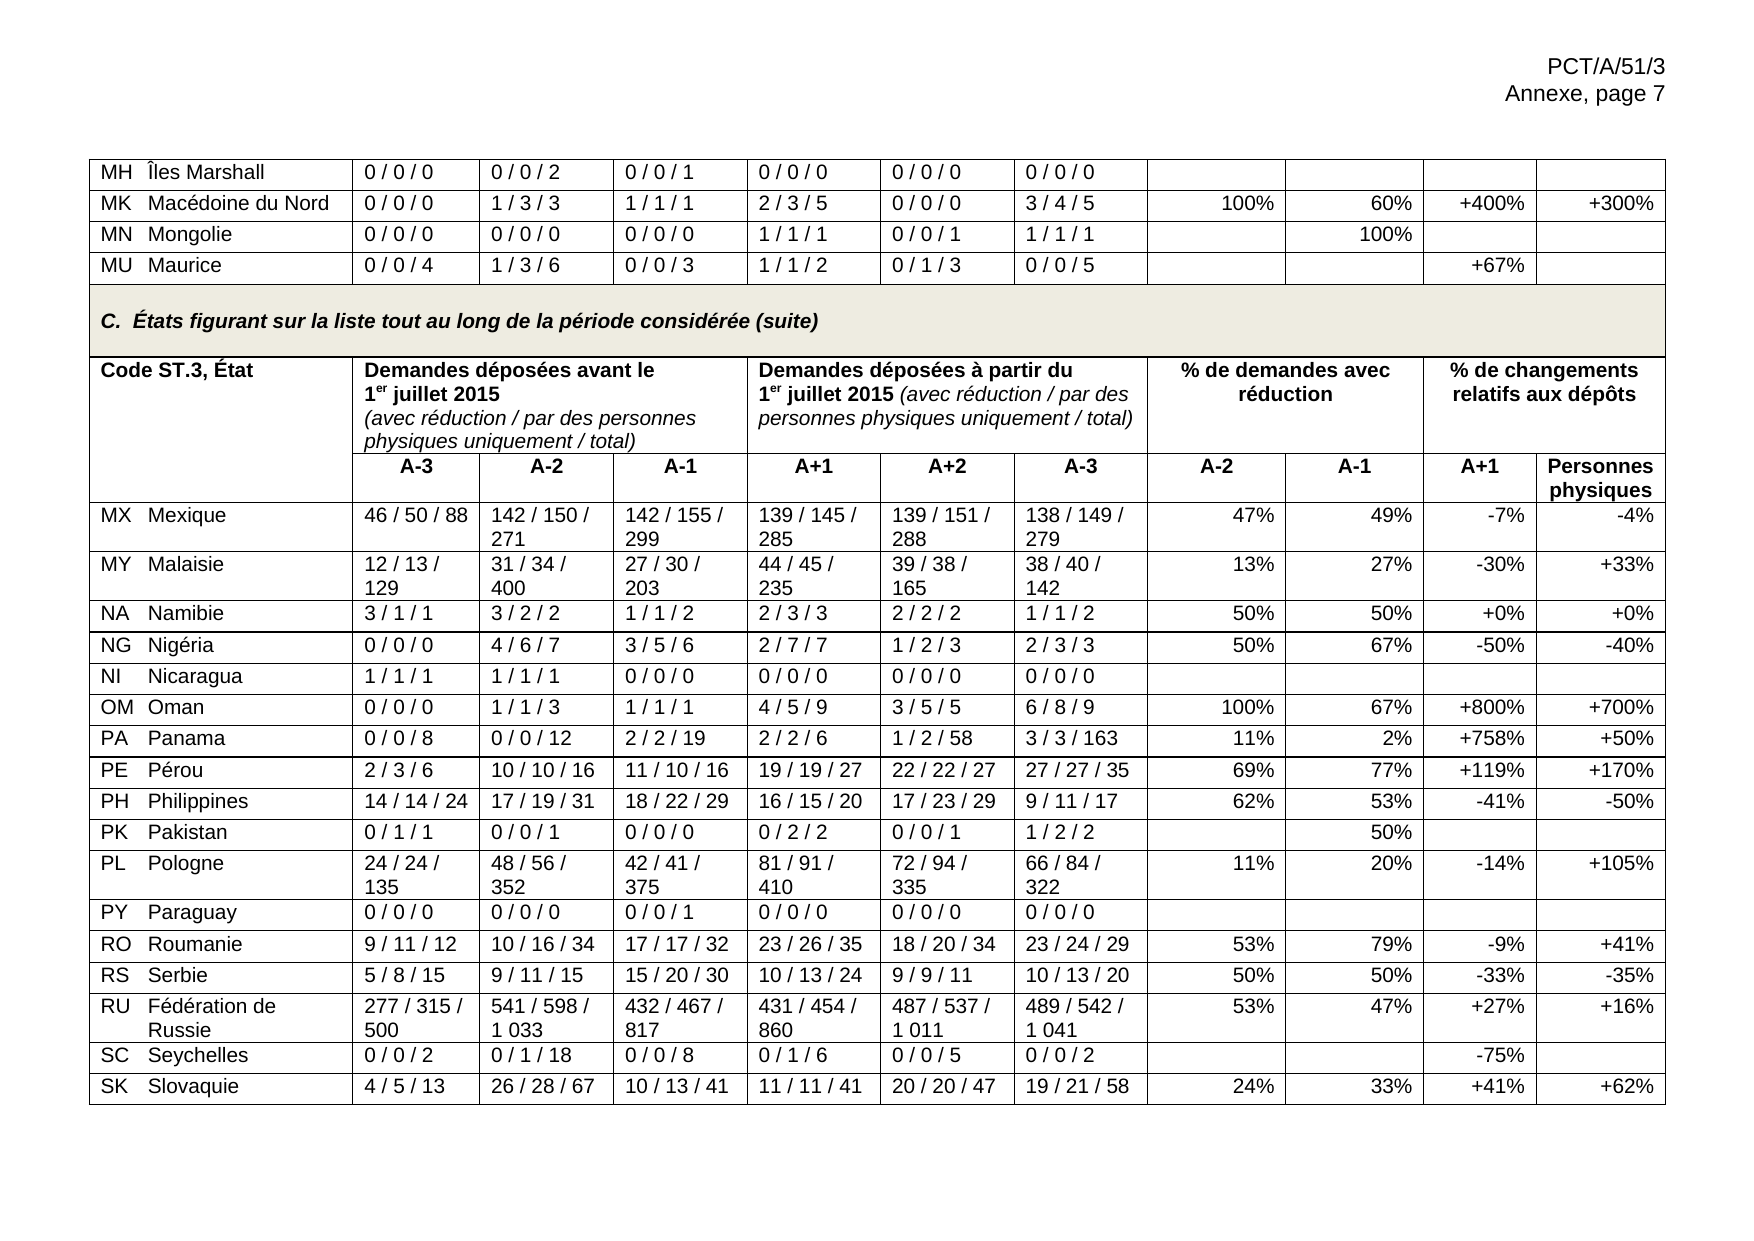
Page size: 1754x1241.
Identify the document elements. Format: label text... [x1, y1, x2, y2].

table_cell 10 / 13 / 20 [1015, 963, 1147, 993]
table_cell +400% [1424, 191, 1536, 221]
table_cell A-1 [1286, 454, 1423, 502]
table_cell 2 / 2 / 19 [614, 726, 747, 756]
table_cell 24% [1148, 1074, 1285, 1104]
table_cell PK Pakistan [90, 820, 352, 850]
table_cell -41% [1424, 789, 1536, 819]
table_cell 1 / 1 / 3 [480, 695, 613, 725]
table_cell 431 / 454 / 860 [748, 994, 880, 1042]
table_cell 487 / 537 / 1 011 [881, 994, 1014, 1042]
table_cell PE Pérou [90, 758, 352, 788]
table_cell 11% [1148, 851, 1285, 899]
table_cell 3 / 5 / 6 [614, 633, 747, 663]
table_cell 50% [1286, 820, 1423, 850]
table_cell 50% [1148, 601, 1285, 631]
table_cell 53% [1286, 789, 1423, 819]
table_cell 1 / 1 / 2 [1015, 601, 1147, 631]
table_cell [1286, 664, 1423, 694]
table_cell 2 / 2 / 6 [748, 726, 880, 756]
table_cell -75% [1424, 1043, 1536, 1073]
table_cell 2 / 3 / 3 [1015, 633, 1147, 663]
table_cell 489 / 542 / 1 041 [1015, 994, 1147, 1042]
table_cell 3 / 5 / 5 [881, 695, 1014, 725]
table_cell +41% [1537, 931, 1665, 962]
table_cell % de demandes avec réduction [1148, 358, 1423, 453]
table_cell A+2 [881, 454, 1014, 502]
table_cell A+1 [1424, 454, 1536, 502]
table_cell +62% [1537, 1074, 1665, 1104]
table_cell [1537, 900, 1665, 930]
table_cell 2% [1286, 726, 1423, 756]
table_cell Code ST.3, État [90, 358, 352, 502]
table_cell 19 / 19 / 27 [748, 758, 880, 788]
table_cell A+1 [748, 454, 880, 502]
table_cell 0 / 0 / 0 [881, 900, 1014, 930]
table_cell -40% [1537, 633, 1665, 663]
table_cell +119% [1424, 758, 1536, 788]
table_cell NG Nigéria [90, 633, 352, 663]
table_cell 22 / 22 / 27 [881, 758, 1014, 788]
table_cell 20% [1286, 851, 1423, 899]
table_cell 100% [1286, 222, 1423, 252]
table_cell 1 / 1 / 1 [614, 191, 747, 221]
table_cell 0 / 0 / 12 [480, 726, 613, 756]
table_cell 0 / 0 / 0 [748, 160, 880, 190]
table_cell 11 / 11 / 41 [748, 1074, 880, 1104]
table_cell 19 / 21 / 58 [1015, 1074, 1147, 1104]
table_cell [1286, 253, 1423, 283]
table_cell 17 / 19 / 31 [480, 789, 613, 819]
table_cell 0 / 1 / 18 [480, 1043, 613, 1073]
table_cell 53% [1148, 931, 1285, 962]
table_cell 4 / 5 / 13 [353, 1074, 479, 1104]
table_cell NI Nicaragua [90, 664, 352, 694]
table_cell [1537, 253, 1665, 283]
table_cell RU Fédération de Russie [90, 994, 352, 1042]
table_cell -50% [1424, 633, 1536, 663]
table_cell 3 / 3 / 163 [1015, 726, 1147, 756]
table_cell -33% [1424, 963, 1536, 993]
table_cell 50% [1286, 601, 1423, 631]
table_cell MN Mongolie [90, 222, 352, 252]
table_cell 31 / 34 / 400 [480, 552, 613, 600]
table_cell +16% [1537, 994, 1665, 1042]
table_cell [1537, 664, 1665, 694]
table_cell PH Philippines [90, 789, 352, 819]
table_cell C. États figurant sur la liste tout au long de la période considérée (suite) [90, 285, 1665, 356]
table_cell 0 / 0 / 1 [480, 820, 613, 850]
table_cell 46 / 50 / 88 [353, 503, 479, 551]
table_cell 142 / 155 / 299 [614, 503, 747, 551]
table_cell A-2 [480, 454, 613, 502]
table_cell 0 / 0 / 0 [1015, 900, 1147, 930]
table_cell RO Roumanie [90, 931, 352, 962]
table_cell 0 / 0 / 0 [614, 664, 747, 694]
table_cell 4 / 5 / 9 [748, 695, 880, 725]
table_cell 10 / 13 / 24 [748, 963, 880, 993]
table_cell +67% [1424, 253, 1536, 283]
table_cell 6 / 8 / 9 [1015, 695, 1147, 725]
table_cell 47% [1148, 503, 1285, 551]
table_cell +50% [1537, 726, 1665, 756]
table_cell RS Serbie [90, 963, 352, 993]
table_cell 0 / 0 / 0 [353, 633, 479, 663]
table_cell 0 / 1 / 1 [353, 820, 479, 850]
table_cell 0 / 0 / 0 [353, 191, 479, 221]
table_cell 0 / 0 / 0 [748, 664, 880, 694]
table_cell 15 / 20 / 30 [614, 963, 747, 993]
table_cell 2 / 3 / 6 [353, 758, 479, 788]
table_cell Demandes déposées avant le 1er juillet 2015 (avec réduction / par des personnes physiques uniquement / total) [353, 358, 747, 453]
table_cell 139 / 151 / 288 [881, 503, 1014, 551]
table_cell 0 / 0 / 0 [353, 900, 479, 930]
table_cell 1 / 3 / 6 [480, 253, 613, 283]
table_cell 0 / 0 / 0 [353, 222, 479, 252]
table_cell NA Namibie [90, 601, 352, 631]
table_cell [1148, 160, 1285, 190]
table_cell 9 / 11 / 12 [353, 931, 479, 962]
table_cell 81 / 91 / 410 [748, 851, 880, 899]
table_cell [1148, 1043, 1285, 1073]
table_cell 38 / 40 / 142 [1015, 552, 1147, 600]
table_cell +41% [1424, 1074, 1536, 1104]
table_cell 0 / 0 / 3 [614, 253, 747, 283]
table_cell 60% [1286, 191, 1423, 221]
table_cell [1424, 222, 1536, 252]
table_cell SC Seychelles [90, 1043, 352, 1073]
table_cell -50% [1537, 789, 1665, 819]
table_cell +0% [1537, 601, 1665, 631]
table_cell 50% [1286, 963, 1423, 993]
table_cell [1537, 222, 1665, 252]
table_cell 1 / 1 / 1 [1015, 222, 1147, 252]
table_cell 79% [1286, 931, 1423, 962]
table_cell MU Maurice [90, 253, 352, 283]
table_cell 0 / 0 / 0 [353, 160, 479, 190]
table_cell 0 / 0 / 2 [1015, 1043, 1147, 1073]
table_cell 0 / 0 / 4 [353, 253, 479, 283]
table_cell 432 / 467 / 817 [614, 994, 747, 1042]
table_cell 0 / 0 / 0 [881, 160, 1014, 190]
table_cell 0 / 0 / 0 [1015, 664, 1147, 694]
table_cell 2 / 3 / 3 [748, 601, 880, 631]
table_cell +105% [1537, 851, 1665, 899]
table_cell 0 / 0 / 0 [614, 222, 747, 252]
table_cell 53% [1148, 994, 1285, 1042]
table_cell 50% [1148, 633, 1285, 663]
table_cell 10 / 13 / 41 [614, 1074, 747, 1104]
table_cell 2 / 3 / 5 [748, 191, 880, 221]
table_cell 27 / 27 / 35 [1015, 758, 1147, 788]
table_cell +27% [1424, 994, 1536, 1042]
table_cell 3 / 1 / 1 [353, 601, 479, 631]
table_cell 0 / 0 / 2 [353, 1043, 479, 1073]
table_cell 2 / 2 / 2 [881, 601, 1014, 631]
table_cell 0 / 0 / 1 [881, 222, 1014, 252]
table_cell [1424, 160, 1536, 190]
table_cell 0 / 0 / 5 [881, 1043, 1014, 1073]
table_cell 26 / 28 / 67 [480, 1074, 613, 1104]
table_cell 1 / 1 / 2 [748, 253, 880, 283]
table_cell MX Mexique [90, 503, 352, 551]
table_cell [1537, 1043, 1665, 1073]
table_cell -9% [1424, 931, 1536, 962]
table_cell 1 / 2 / 2 [1015, 820, 1147, 850]
table_cell 72 / 94 / 335 [881, 851, 1014, 899]
table_cell 1 / 1 / 1 [353, 664, 479, 694]
table_cell 18 / 22 / 29 [614, 789, 747, 819]
table_cell [1424, 900, 1536, 930]
table_cell 0 / 1 / 3 [881, 253, 1014, 283]
table_cell 0 / 0 / 0 [881, 664, 1014, 694]
table_cell 23 / 26 / 35 [748, 931, 880, 962]
table_cell +758% [1424, 726, 1536, 756]
table_cell 24 / 24 / 135 [353, 851, 479, 899]
table_cell 1 / 3 / 3 [480, 191, 613, 221]
table_cell 2 / 7 / 7 [748, 633, 880, 663]
table_cell 10 / 10 / 16 [480, 758, 613, 788]
table_cell 0 / 1 / 6 [748, 1043, 880, 1073]
table_cell 277 / 315 / 500 [353, 994, 479, 1042]
table_cell 27% [1286, 552, 1423, 600]
table_cell 0 / 0 / 8 [614, 1043, 747, 1073]
table_cell 0 / 0 / 1 [881, 820, 1014, 850]
table_cell [1148, 900, 1285, 930]
table_cell 0 / 0 / 1 [614, 160, 747, 190]
table_cell Demandes déposées à partir du 1er juillet 2015 (avec réduction / par des personnes physiques uniquement / total) [748, 358, 1147, 453]
table_cell 49% [1286, 503, 1423, 551]
table_cell SK Slovaquie [90, 1074, 352, 1104]
table_cell 0 / 0 / 0 [748, 900, 880, 930]
table_cell [1148, 820, 1285, 850]
table_cell 69% [1148, 758, 1285, 788]
table_cell 0 / 0 / 0 [353, 695, 479, 725]
table_cell 9 / 11 / 17 [1015, 789, 1147, 819]
table_cell 1 / 2 / 3 [881, 633, 1014, 663]
table_cell 142 / 150 / 271 [480, 503, 613, 551]
table_cell 66 / 84 / 322 [1015, 851, 1147, 899]
table_cell 1 / 1 / 1 [748, 222, 880, 252]
table_cell [1537, 160, 1665, 190]
table_cell 100% [1148, 695, 1285, 725]
table_cell 16 / 15 / 20 [748, 789, 880, 819]
table_cell OM Oman [90, 695, 352, 725]
table_cell -4% [1537, 503, 1665, 551]
table_cell % de changements relatifs aux dépôts [1424, 358, 1665, 453]
table_cell 14 / 14 / 24 [353, 789, 479, 819]
table_cell Personnes physiques [1537, 454, 1665, 502]
table_cell -35% [1537, 963, 1665, 993]
table_cell MK Macédoine du Nord [90, 191, 352, 221]
table_cell 0 / 2 / 2 [748, 820, 880, 850]
table_cell 17 / 17 / 32 [614, 931, 747, 962]
table_cell 77% [1286, 758, 1423, 788]
table_cell 67% [1286, 633, 1423, 663]
table_cell [1148, 222, 1285, 252]
table_cell 1 / 1 / 1 [480, 664, 613, 694]
table_cell -14% [1424, 851, 1536, 899]
table_cell [1148, 253, 1285, 283]
table_cell 541 / 598 / 1 033 [480, 994, 613, 1042]
table_cell [1148, 664, 1285, 694]
table_cell A-3 [1015, 454, 1147, 502]
table_cell 44 / 45 / 235 [748, 552, 880, 600]
table_cell 1 / 1 / 2 [614, 601, 747, 631]
table_cell 1 / 1 / 1 [614, 695, 747, 725]
table_cell +800% [1424, 695, 1536, 725]
table_cell 47% [1286, 994, 1423, 1042]
table_cell 50% [1148, 963, 1285, 993]
table_cell 67% [1286, 695, 1423, 725]
table_cell 62% [1148, 789, 1285, 819]
table_cell 11 / 10 / 16 [614, 758, 747, 788]
table_cell 0 / 0 / 0 [480, 900, 613, 930]
table_cell A-1 [614, 454, 747, 502]
table_cell MH Îles Marshall [90, 160, 352, 190]
table_cell [1424, 820, 1536, 850]
table_cell 20 / 20 / 47 [881, 1074, 1014, 1104]
table_cell [1286, 1043, 1423, 1073]
table_cell 42 / 41 / 375 [614, 851, 747, 899]
table_cell 9 / 9 / 11 [881, 963, 1014, 993]
table_cell -30% [1424, 552, 1536, 600]
table_cell 11% [1148, 726, 1285, 756]
table_cell MY Malaisie [90, 552, 352, 600]
table_cell PL Pologne [90, 851, 352, 899]
table_cell 0 / 0 / 0 [881, 191, 1014, 221]
table_cell 23 / 24 / 29 [1015, 931, 1147, 962]
table_cell -7% [1424, 503, 1536, 551]
table_cell A-2 [1148, 454, 1285, 502]
table_cell 0 / 0 / 8 [353, 726, 479, 756]
table_cell +0% [1424, 601, 1536, 631]
table_cell 1 / 2 / 58 [881, 726, 1014, 756]
table_cell 0 / 0 / 1 [614, 900, 747, 930]
table_cell 0 / 0 / 0 [614, 820, 747, 850]
table_cell 3 / 4 / 5 [1015, 191, 1147, 221]
table_cell 17 / 23 / 29 [881, 789, 1014, 819]
table_cell 27 / 30 / 203 [614, 552, 747, 600]
table_cell [1286, 160, 1423, 190]
table_cell +170% [1537, 758, 1665, 788]
table_cell +700% [1537, 695, 1665, 725]
table_cell 39 / 38 / 165 [881, 552, 1014, 600]
table_cell PY Paraguay [90, 900, 352, 930]
table_cell 0 / 0 / 0 [480, 222, 613, 252]
table_cell 10 / 16 / 34 [480, 931, 613, 962]
table_cell 5 / 8 / 15 [353, 963, 479, 993]
table_cell 100% [1148, 191, 1285, 221]
table_cell 0 / 0 / 5 [1015, 253, 1147, 283]
table_cell 9 / 11 / 15 [480, 963, 613, 993]
table_cell [1424, 664, 1536, 694]
table_cell 4 / 6 / 7 [480, 633, 613, 663]
table_cell +33% [1537, 552, 1665, 600]
table_cell 0 / 0 / 0 [1015, 160, 1147, 190]
table_cell 13% [1148, 552, 1285, 600]
table_cell +300% [1537, 191, 1665, 221]
table_cell 0 / 0 / 2 [480, 160, 613, 190]
table_cell 48 / 56 / 352 [480, 851, 613, 899]
table_cell 33% [1286, 1074, 1423, 1104]
table_cell [1286, 900, 1423, 930]
table_cell PA Panama [90, 726, 352, 756]
table_cell 138 / 149 / 279 [1015, 503, 1147, 551]
table_cell [1537, 820, 1665, 850]
table_cell 18 / 20 / 34 [881, 931, 1014, 962]
table_cell A-3 [353, 454, 479, 502]
table_cell 12 / 13 / 129 [353, 552, 479, 600]
table_cell 3 / 2 / 2 [480, 601, 613, 631]
table_cell 139 / 145 / 285 [748, 503, 880, 551]
